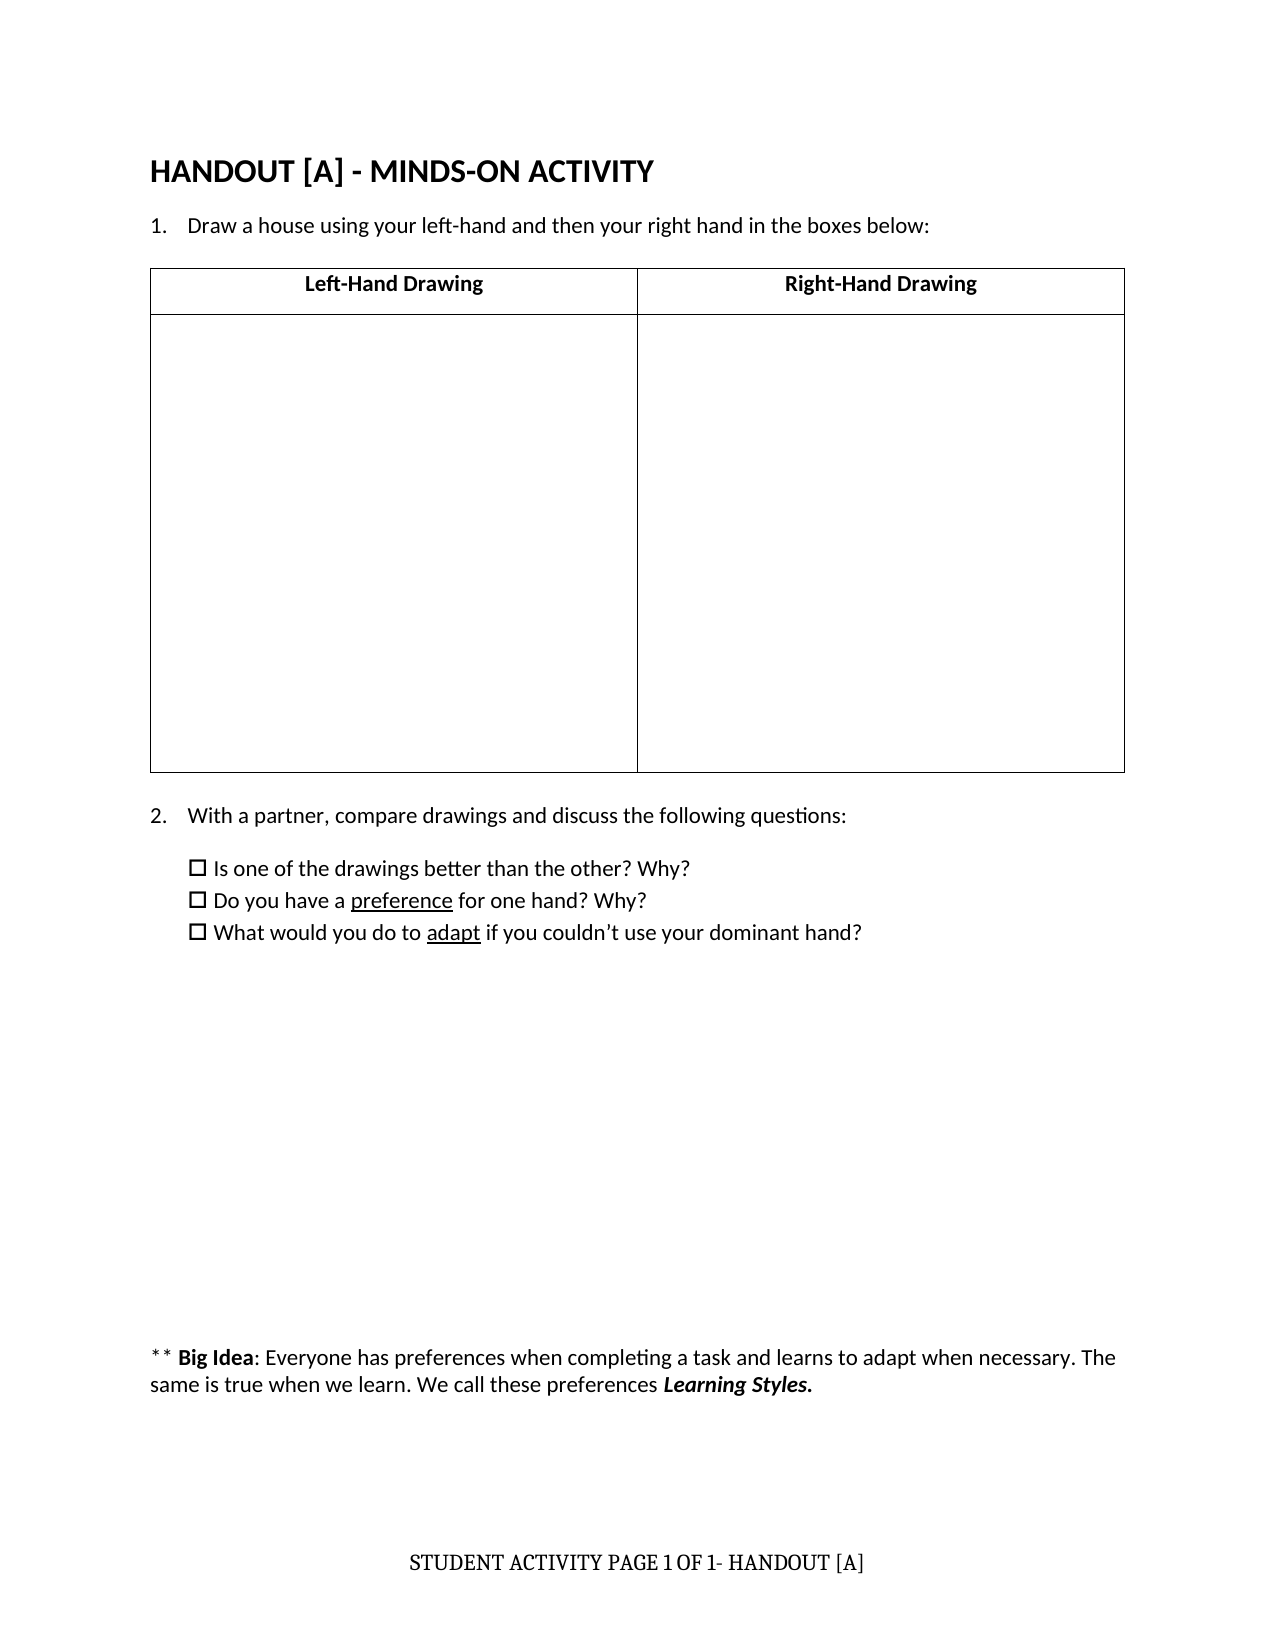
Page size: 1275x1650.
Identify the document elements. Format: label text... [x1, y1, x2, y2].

table_cell [151, 315, 637, 772]
list Draw a house using your left-hand and then your right hand in the boxes below: [150, 212, 1125, 239]
table_header Right-Hand Drawing [638, 269, 1124, 314]
list What would you do to adapt if you couldn’t use your dominant hand? [187, 918, 1125, 946]
table_cell [638, 315, 1124, 772]
list Is one of the drawings better than the other? Why? [187, 854, 1125, 882]
list HANDOUT [A] - MINDS-ON ACTIVITY [150, 150, 1125, 191]
table_header Left-Hand Drawing [151, 269, 637, 314]
list Do you have a preference for one hand? Why? [187, 886, 1125, 914]
list ** Big Idea: Everyone has preferences when completing a task and learns to adapt when necessary. The same is true when we learn. We call these preferences Learning Styles. [150, 1343, 1125, 1399]
list With a partner, compare drawings and discuss the following questions: [150, 801, 1125, 829]
